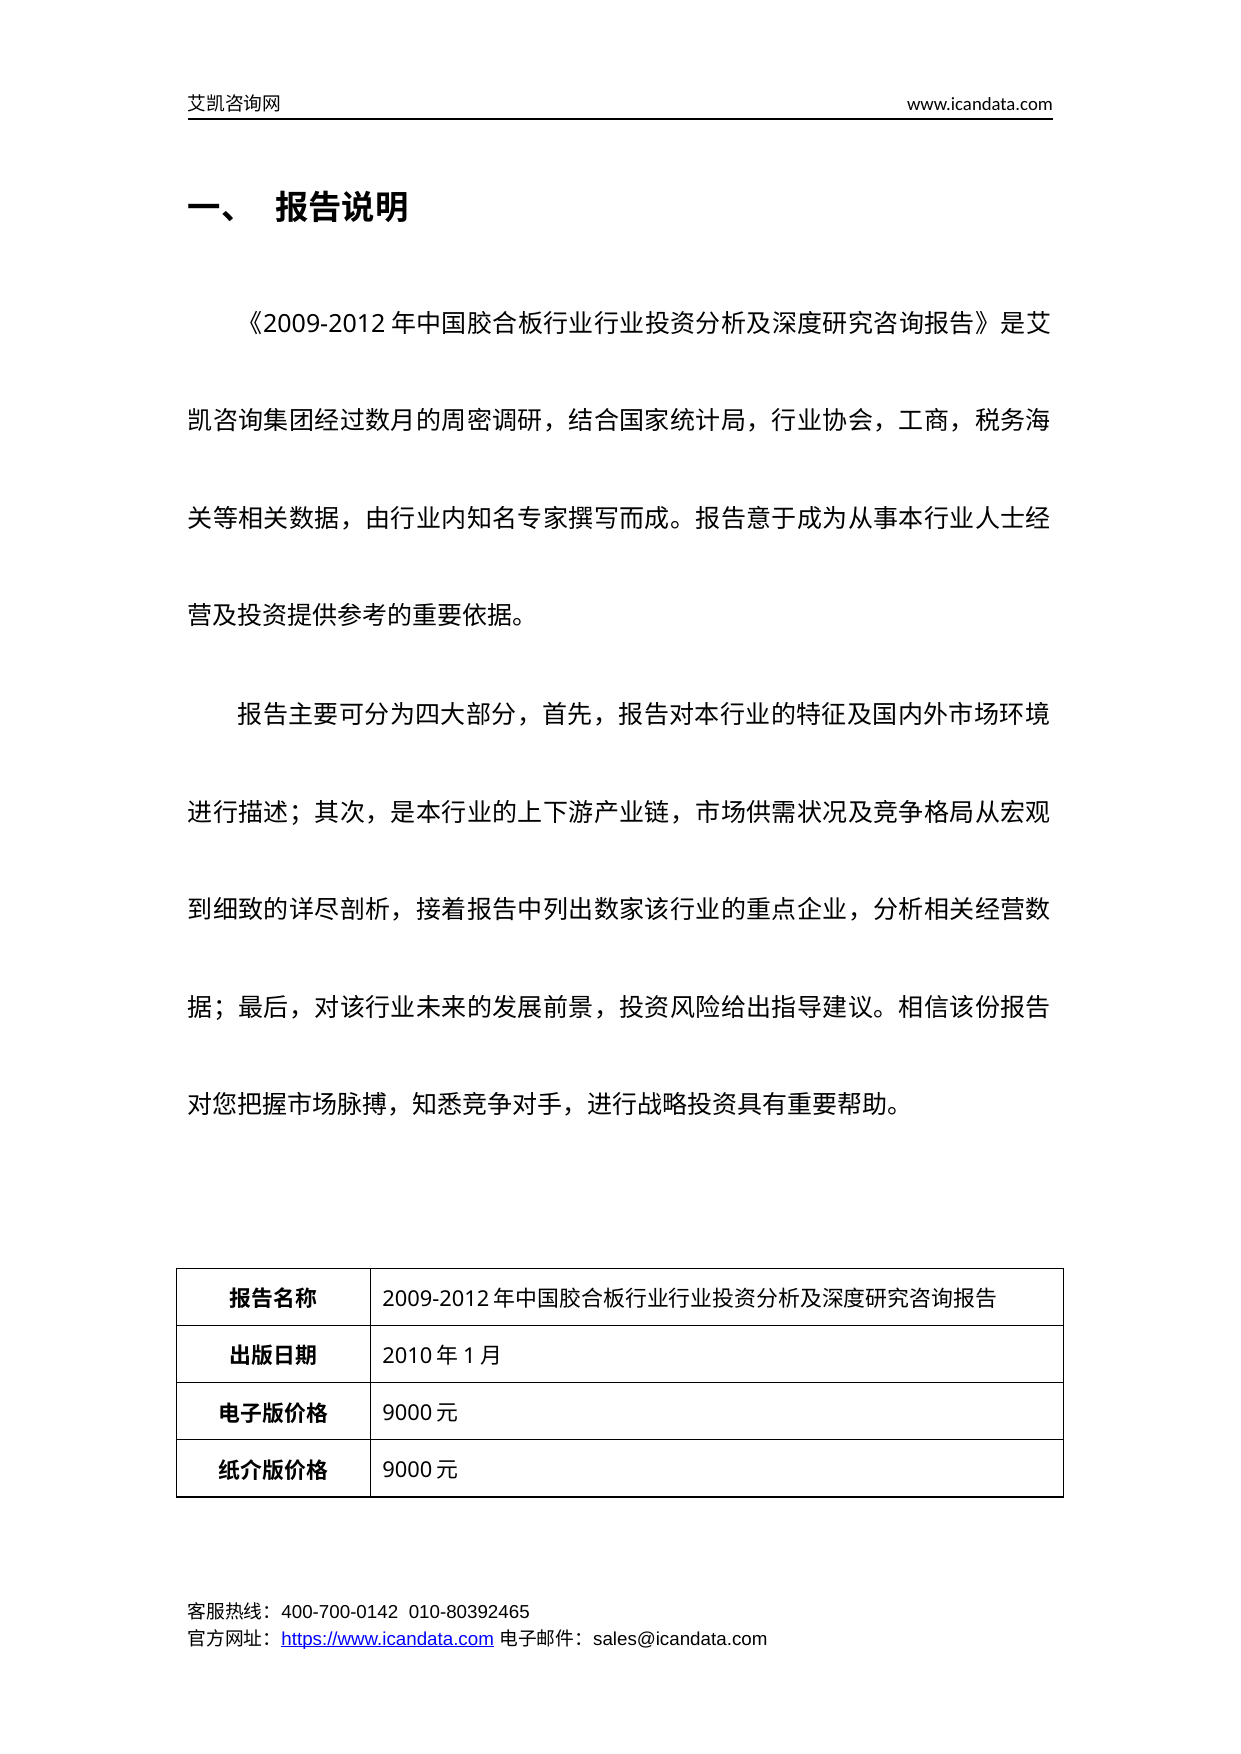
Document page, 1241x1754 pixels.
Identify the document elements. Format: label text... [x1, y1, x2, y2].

table_cell 电子版价格 [177, 1383, 370, 1439]
text 报告主要可分为四大部分，首先，报告对本行业的特征及国内外市场环境进行描述；其次，是本行业的上下游产业链，市场供需状况及竞争格局从宏观到细致的详尽剖析，接着报告中列出数家该行业的重点企业，分析相关经营数据；最后，对该行业未来的发展前景，投资风险给出指导建议。相信该份报告对您把握市场脉搏，知悉竞争对手，进行战略投资具有重要帮助。 [187, 681, 1053, 1136]
table_header 2009-2012年中国胶合板行业行业投资分析及深度研究咨询报告 [371, 1269, 1063, 1325]
table_cell 纸介版价格 [177, 1440, 370, 1496]
table_cell 2010年1月 [371, 1326, 1063, 1382]
subtitle 报告说明 [187, 172, 1053, 237]
table_cell 9000元 [371, 1440, 1063, 1496]
table_cell 出版日期 [177, 1326, 370, 1382]
text 《2009-2012年中国胶合板行业行业投资分析及深度研究咨询报告》是艾凯咨询集团经过数月的周密调研，结合国家统计局，行业协会，工商，税务海关等相关数据，由行业内知名专家撰写而成。报告意于成为从事本行业人士经营及投资提供参考的重要依据。 [187, 289, 1053, 646]
table_cell 9000元 [371, 1383, 1063, 1439]
table_header 报告名称 [177, 1269, 370, 1325]
